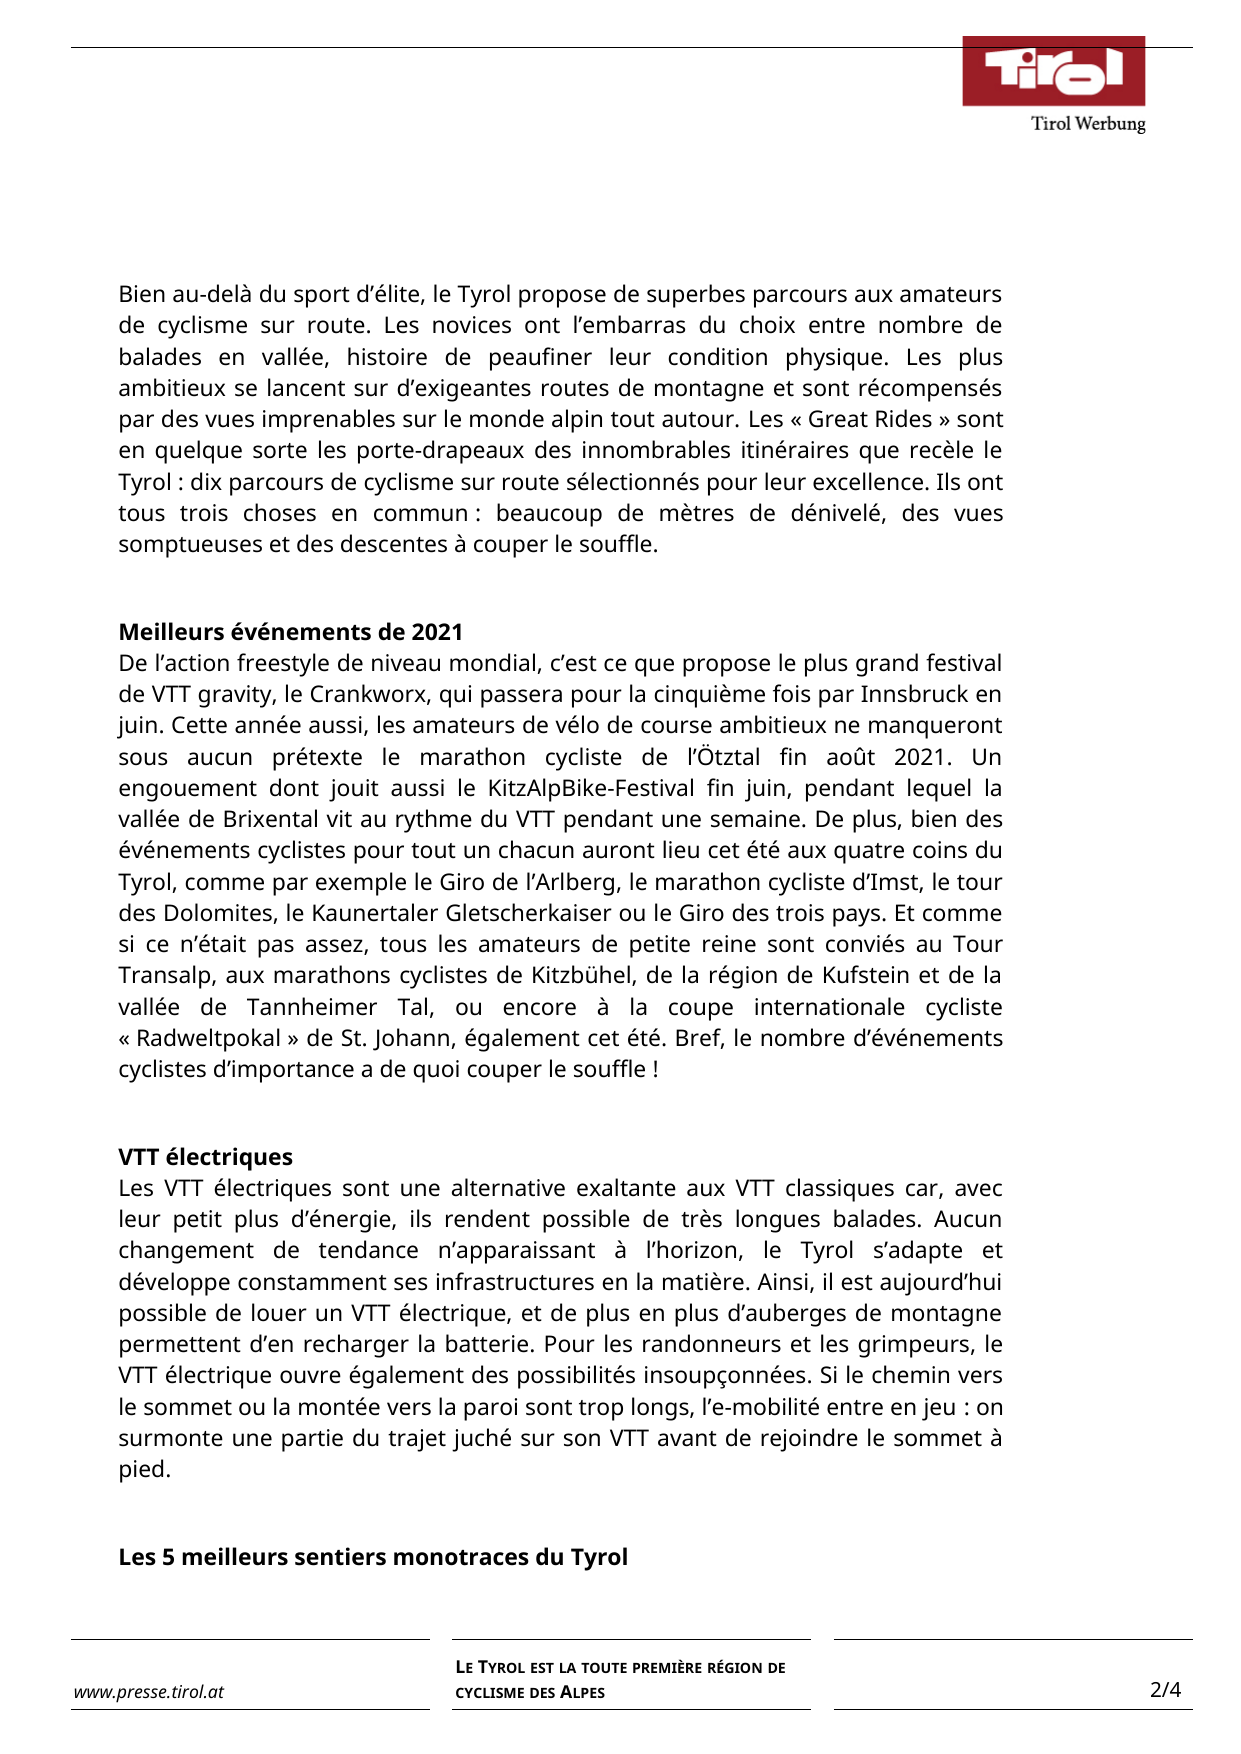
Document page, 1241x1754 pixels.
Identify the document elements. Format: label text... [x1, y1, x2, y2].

text Meilleurs événements de 2021 [118, 616, 1004, 647]
picture [962, 36, 1146, 47]
text De l’action freestyle de niveau mondial, c’est ce que propose le plus grand festival de VTT gravity, le Crankworx, qui passera pour la cinquième fois par Innsbruck en juin. Cette année aussi, les amateurs de vélo de course ambitieux ne manqueront sous aucun prétexte le marathon cycliste de l’Ötztal fin août 2021. Un engouement dont jouit aussi le KitzAlpBike-Festival fin juin, pendant lequel la vallée de Brixental vit au rythme du VTT pendant une semaine. De plus, bien des événements cyclistes pour tout un chacun auront lieu cet été aux quatre coins du Tyrol, comme par exemple le Giro de l’Arlberg, le marathon cycliste d’Imst, le tour des Dolomites, le Kaunertaler Gletscherkaiser ou le Giro des trois pays. Et comme si ce n’était pas assez, tous les amateurs de petite reine sont conviés au Tour Transalp, aux marathons cyclistes de Kitzbühel, de la région de Kufstein et de la vallée de Tannheimer Tal, ou encore à la coupe internationale cycliste « Radweltpokal » de St. Johann, également cet été. Bref, le nombre d’événements cyclistes d’importance a de quoi couper le souffle ! [118, 647, 1004, 1084]
picture [962, 48, 1146, 134]
text VTT électriques [118, 1141, 1004, 1172]
text Bien au-delà du sport d’élite, le Tyrol propose de superbes parcours aux amateurs de cyclisme sur route. Les novices ont l’embarras du choix entre nombre de balades en vallée, histoire de peaufiner leur condition physique. Les plus ambitieux se lancent sur d’exigeantes routes de montagne et sont récompensés par des vues imprenables sur le monde alpin tout autour. Les « Great Rides » sont en quelque sorte les porte-drapeaux des innombrables itinéraires que recèle le Tyrol : dix parcours de cyclisme sur route sélectionnés pour leur excellence. Ils ont tous trois choses en commun : beaucoup de mètres de dénivelé, des vues somptueuses et des descentes à couper le souffle. [118, 278, 1004, 559]
text Les 5 meilleurs sentiers monotraces du Tyrol [118, 1541, 1004, 1572]
text Les VTT électriques sont une alternative exaltante aux VTT classiques car, avec leur petit plus d’énergie, ils rendent possible de très longues balades. Aucun changement de tendance n’apparaissant à l’horizon, le Tyrol s’adapte et développe constamment ses infrastructures en la matière. Ainsi, il est aujourd’hui possible de louer un VTT électrique, et de plus en plus d’auberges de montagne permettent d’en recharger la batterie. Pour les randonneurs et les grimpeurs, le VTT électrique ouvre également des possibilités insoupçonnées. Si le chemin vers le sommet ou la montée vers la paroi sont trop longs, l’e-mobilité entre en jeu : on surmonte une partie du trajet juché sur son VTT avant de rejoindre le sommet à pied. [118, 1172, 1004, 1484]
